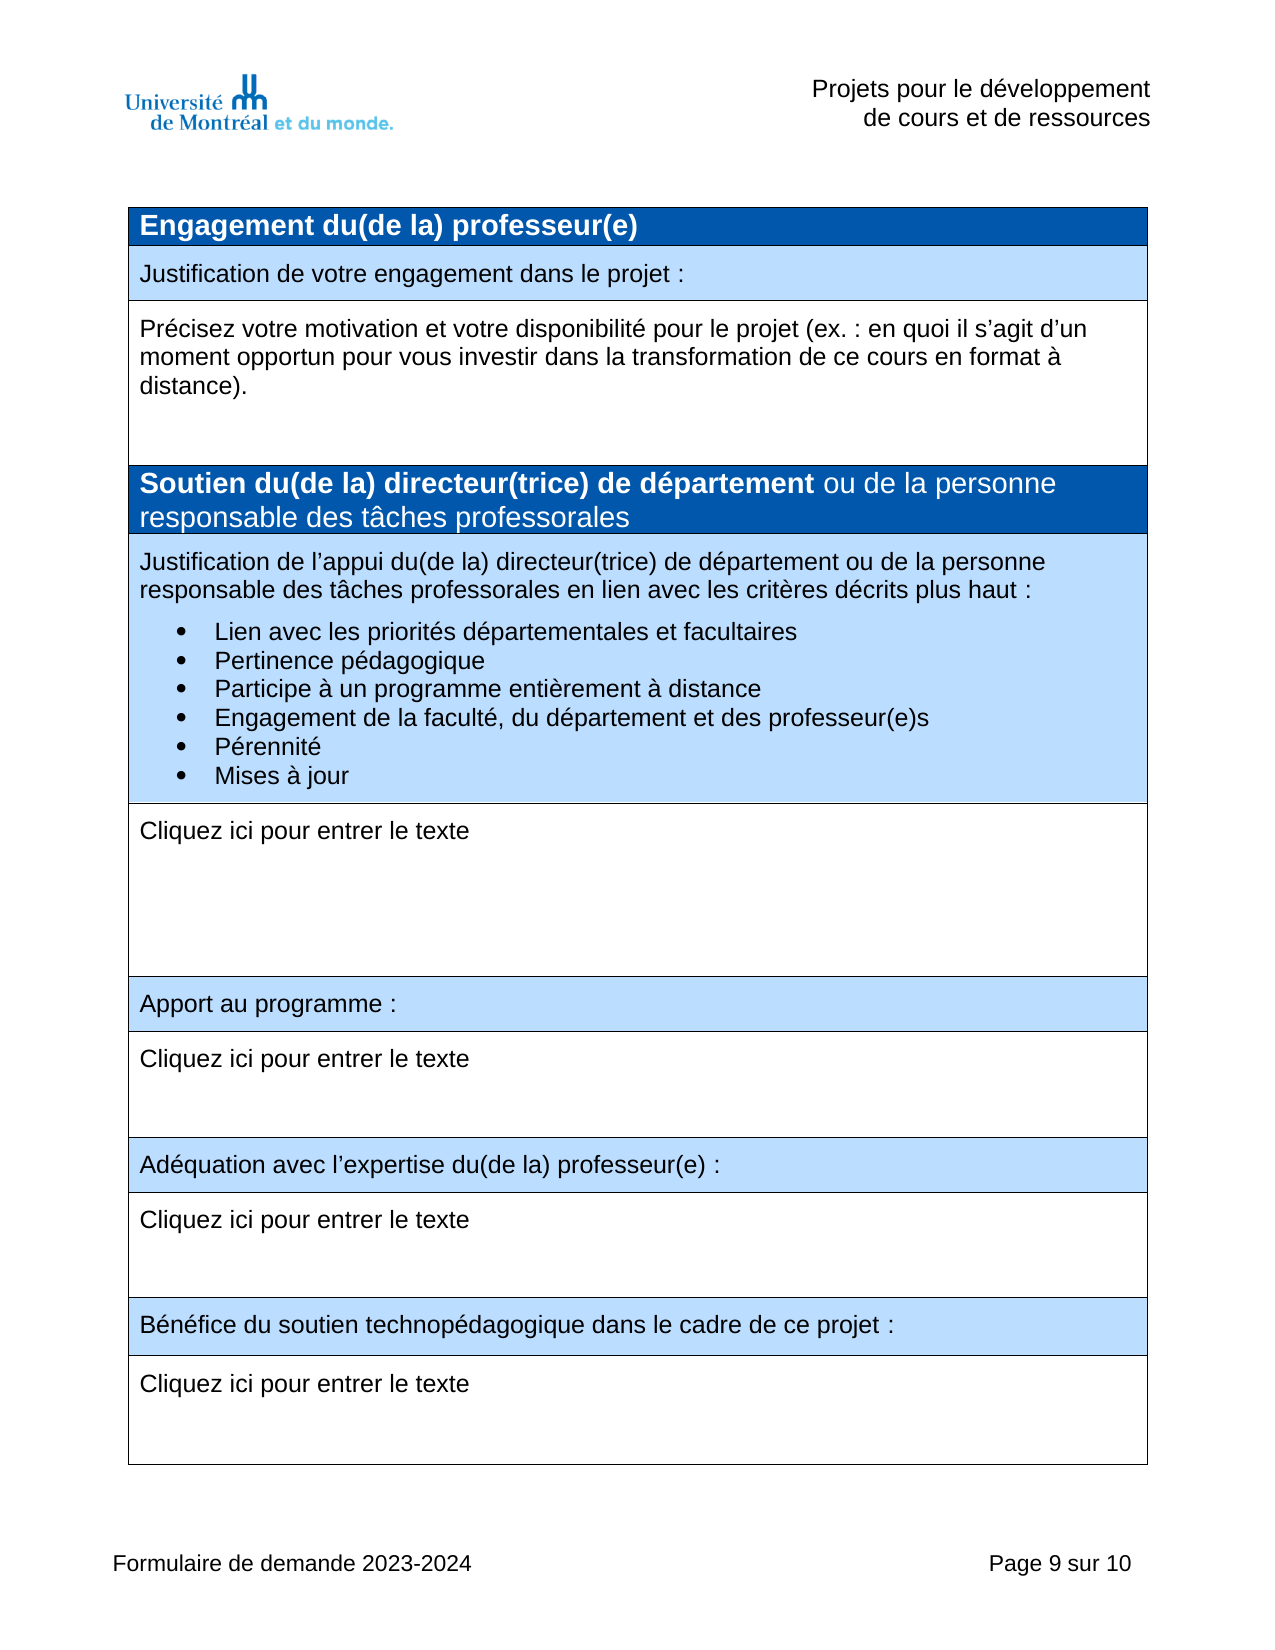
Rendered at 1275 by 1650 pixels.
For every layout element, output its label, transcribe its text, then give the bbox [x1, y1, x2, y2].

table_cell Cliquez ici pour entrer le texte [129, 804, 1147, 976]
table_cell Précisez votre motivation et votre disponibilité pour le projet (ex. : en quoi il s’agit d’un moment opportun pour vous investir dans la transformation de ce cours en format à distance). [129, 301, 1147, 465]
table_cell Justification de l’appui du(de la) directeur(trice) de département ou de la personne responsable des tâches professorales en lien avec les critères décrits plus haut : Lien avec les priorités départementales et facultaires Pertinence pédagogique Participe à un programme entièrement à distance Engagement de la faculté, du département et des professeur(e)s Pérennité Mises à jour [129, 534, 1147, 802]
table_cell Adéquation avec l’expertise du(de la) professeur(e) : [129, 1138, 1147, 1192]
table_cell Cliquez ici pour entrer le texte [129, 1356, 1147, 1464]
table_header Engagement du(de la) professeur(e) [129, 208, 1147, 245]
table_cell Apport au programme : [129, 977, 1147, 1031]
table_cell Cliquez ici pour entrer le texte [129, 1032, 1147, 1137]
table_cell Cliquez ici pour entrer le texte [129, 1193, 1147, 1297]
table_cell Soutien du(de la) directeur(trice) de département ou de la personne responsable des tâches professorales [129, 466, 1147, 533]
table_cell Justification de votre engagement dans le projet : [129, 246, 1147, 300]
picture [124, 73, 393, 130]
table_cell Bénéfice du soutien technopédagogique dans le cadre de ce projet : [129, 1298, 1147, 1355]
